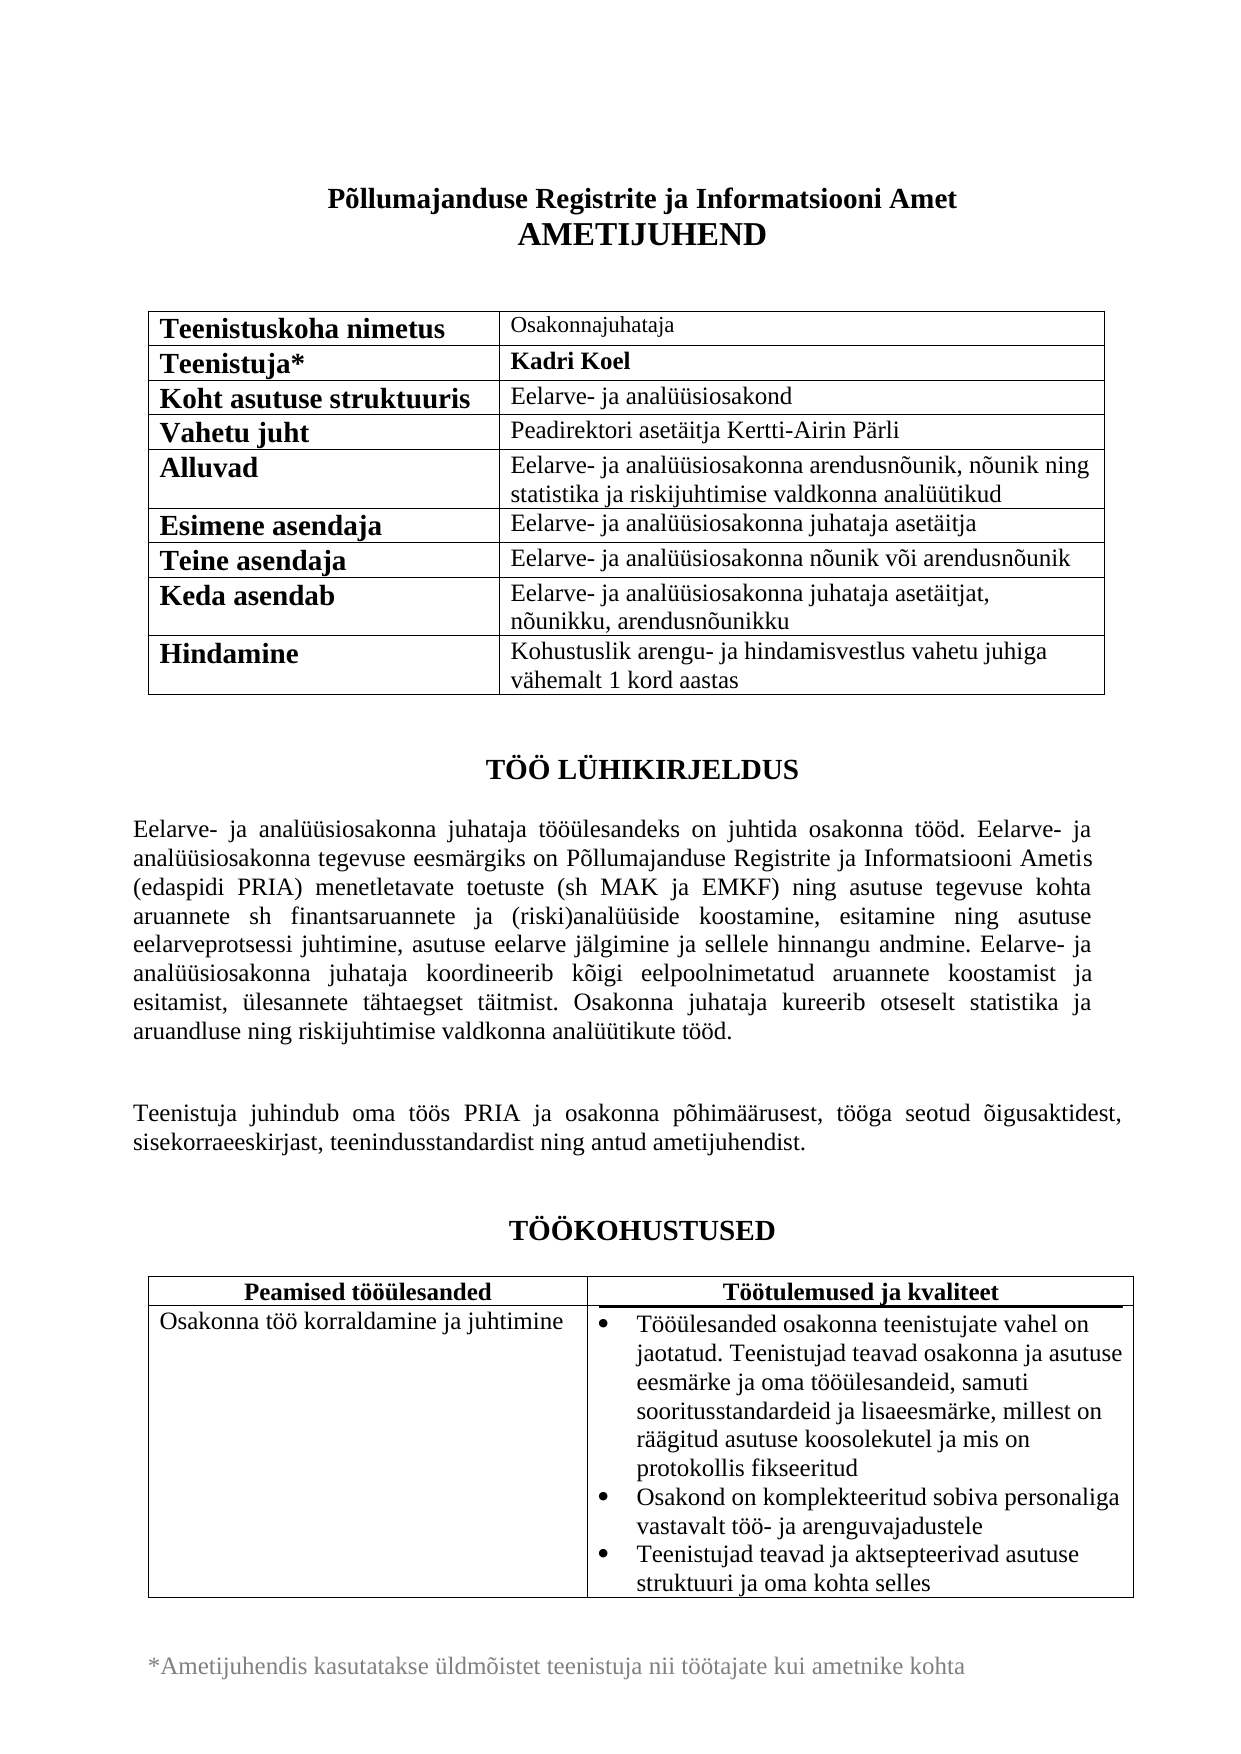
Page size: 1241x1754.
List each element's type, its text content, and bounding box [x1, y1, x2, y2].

table_cell Eelarve- ja analüüsiosakonna nõunik või arendusnõunik [500, 543, 1104, 577]
table_header Teenistuskoha nimetus [149, 312, 499, 345]
subtitle Põllumajanduse Registrite ja Informatsiooni Amet [148, 181, 1137, 215]
table_cell Eelarve- ja analüüsiosakond [500, 381, 1104, 414]
table_cell Eelarve- ja analüüsiosakonna arendusnõunik, nõunik ning statistika ja riskijuhtimise valdkonna analüütikud [500, 450, 1104, 507]
subtitle TÖÖKOHUSTUSED [148, 1213, 1137, 1247]
table_cell Teine asendaja [149, 543, 499, 577]
table_cell Hindamine [149, 636, 499, 694]
text Teenistuja juhindub oma töös PRIA ja osakonna põhimäärusest, tööga seotud õigusaktidest, sisekorraeeskirjast, teenindusstandardist ning antud ametijuhendist. [133, 1098, 1122, 1156]
text Eelarve- ja analüüsiosakonna juhataja tööülesandeks on juhtida osakonna tööd. Eelarve- ja analüüsiosakonna tegevuse eesmärgiks on Põllumajanduse Registrite ja Informatsiooni Ametis (edaspidi ) menetletavate toetuste (sh MAK ja EMKF) ning asutuse tegevuse kohta aruannete sh finantsaruannete ja (riski)analüüside koostamine, esitamine ning asutuse eelarveprotsessi juhtimine, asutuse eelarve jälgimine ja sellele hinnangu andmine. Eelarve- ja analüüsiosakonna juhataja koordineerib kõigi eelpoolnimetatud aruannete koostamist ja esitamist, ülesannete tähtaegset täitmist. Osakonna juhataja kureerib otseselt statistika ja aruandluse ning riskijuhtimise valdkonna analüütikute tööd. [133, 814, 1093, 1044]
subtitle TÖÖ LÜHIKIRJELDUS [148, 752, 1137, 786]
table_cell Alluvad [149, 450, 499, 507]
table_cell Keda asendab [149, 578, 499, 635]
table_header Peamised tööülesanded [149, 1277, 587, 1305]
table_cell Kadri Koel [500, 346, 1104, 380]
table_header Osakonnajuhataja [500, 312, 1104, 345]
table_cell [149, 1306, 587, 1597]
subtitle AMETIJUHEND [148, 215, 1137, 253]
table_cell Kohustuslik arengu- ja hindamisvestlus vahetu juhiga vähemalt 1 kord aastas [500, 636, 1104, 694]
table_cell Eelarve- ja analüüsiosakonna juhataja asetäitjat, nõunikku, arendusnõunikku [500, 578, 1104, 635]
table_cell Peadirektori asetäitja Kertti-Airin Pärli [500, 415, 1104, 449]
table_cell Koht asutuse struktuuris [149, 381, 499, 414]
table_cell Teenistuja* [149, 346, 499, 380]
table_header Töötulemused ja kvaliteet [588, 1277, 1133, 1305]
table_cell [588, 1306, 1133, 1597]
table_cell Esimene asendaja [149, 509, 499, 542]
table_cell Vahetu juht [149, 415, 499, 449]
table_cell Eelarve- ja analüüsiosakonna juhataja asetäitja [500, 509, 1104, 542]
